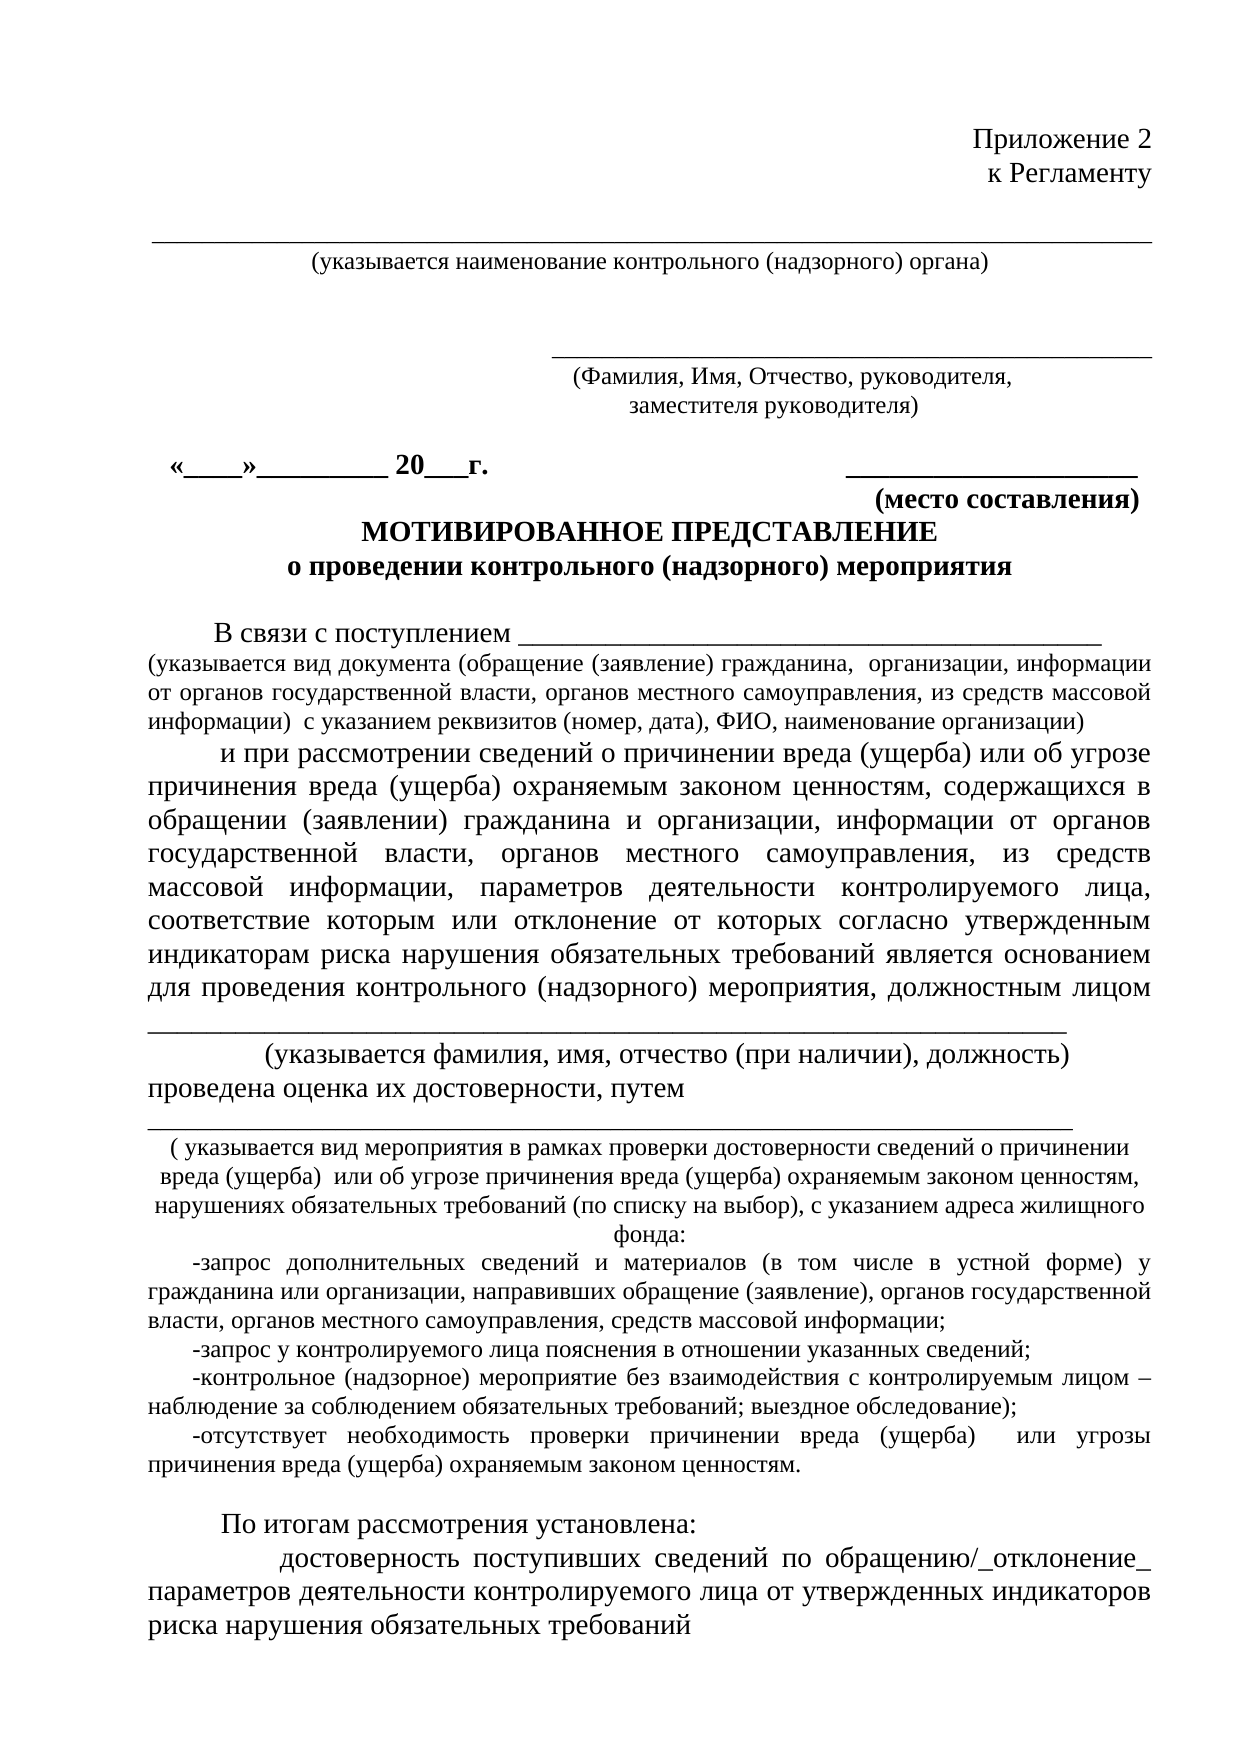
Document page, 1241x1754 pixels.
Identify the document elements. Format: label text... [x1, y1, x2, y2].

text «____»_________ 20___г. ____________________ [148, 447, 1152, 481]
text МОТИВИРОВАННОЕ ПРЕДСТАВЛЕНИЕ [148, 514, 1152, 548]
text -запрос у контролируемого лица пояснения в отношении указанных сведений; [148, 1334, 1152, 1362]
text и при рассмотрении сведений о причинении вреда (ущерба) или об угрозе причинения вреда (ущерба) охраняемым законом ценностям, содержащихся в обращении (заявлении) гражданина и организации, информации от органов государственной власти, органов местного самоуправления, из средств массовой информации, параметров деятельности контролируемого лица, соответствие которым или отклонение от которых согласно утвержденным индикаторам риска нарушения обязательных требований является основанием для проведения контрольного (надзорного) мероприятия, должностным лицом _______________________________________________________________ [148, 735, 1152, 1037]
text (указывается фамилия, имя, отчество (при наличии), должность) [148, 1037, 1152, 1070]
text к Регламенту [148, 155, 1152, 188]
text В связи с поступлением ________________________________________ [148, 615, 1152, 648]
text (место составления) [148, 481, 1152, 514]
text (указывается наименование контрольного (надзорного) органа) [148, 246, 1152, 275]
text Приложение 2 [148, 121, 1152, 155]
text __________________________________________________________________________ [148, 1104, 1152, 1132]
text ________________________________________________ [148, 332, 1152, 361]
text По итогам рассмотрения установлена: [148, 1506, 1152, 1540]
text достоверность поступивших сведений по обращению/_отклонение_ параметров деятельности контролируемого лица от утвержденных индикаторов риска нарушения обязательных требований [148, 1540, 1152, 1640]
text проведена оценка их достоверности, путем [148, 1070, 1152, 1104]
text (указывается вид документа (обращение (заявление) гражданина, организации, информации от органов государственной власти, органов местного самоуправления, из средств массовой информации) с указанием реквизитов (номер, дата), ФИО, наименование организации) [148, 648, 1152, 735]
text ( указывается вид мероприятия в рамках проверки достоверности сведений о причинении вреда (ущерба) или об угрозе причинения вреда (ущерба) охраняемым законом ценностям, нарушениях обязательных требований (по списку на выбор), с указанием адреса жилищного фонда: [148, 1132, 1152, 1247]
text -контрольное (надзорное) мероприятие без взаимодействия с контролируемым лицом – наблюдение за соблюдением обязательных требований; выездное обследование); [148, 1362, 1152, 1420]
text -запрос дополнительных сведений и материалов (в том числе в устной форме) у гражданина или организации, направивших обращение (заявление), органов государственной власти, органов местного самоуправления, средств массовой информации; [148, 1247, 1152, 1334]
text (Фамилия, Имя, Отчество, руководителя, [148, 361, 1152, 390]
text о проведении контрольного (надзорного) мероприятия [148, 548, 1152, 581]
text ________________________________________________________________________________ [148, 217, 1152, 246]
text -отсутствует необходимость проверки причинении вреда (ущерба) или угрозы причинения вреда (ущерба) охраняемым законом ценностям. [148, 1420, 1152, 1477]
text заместителя руководителя) [148, 390, 1152, 418]
